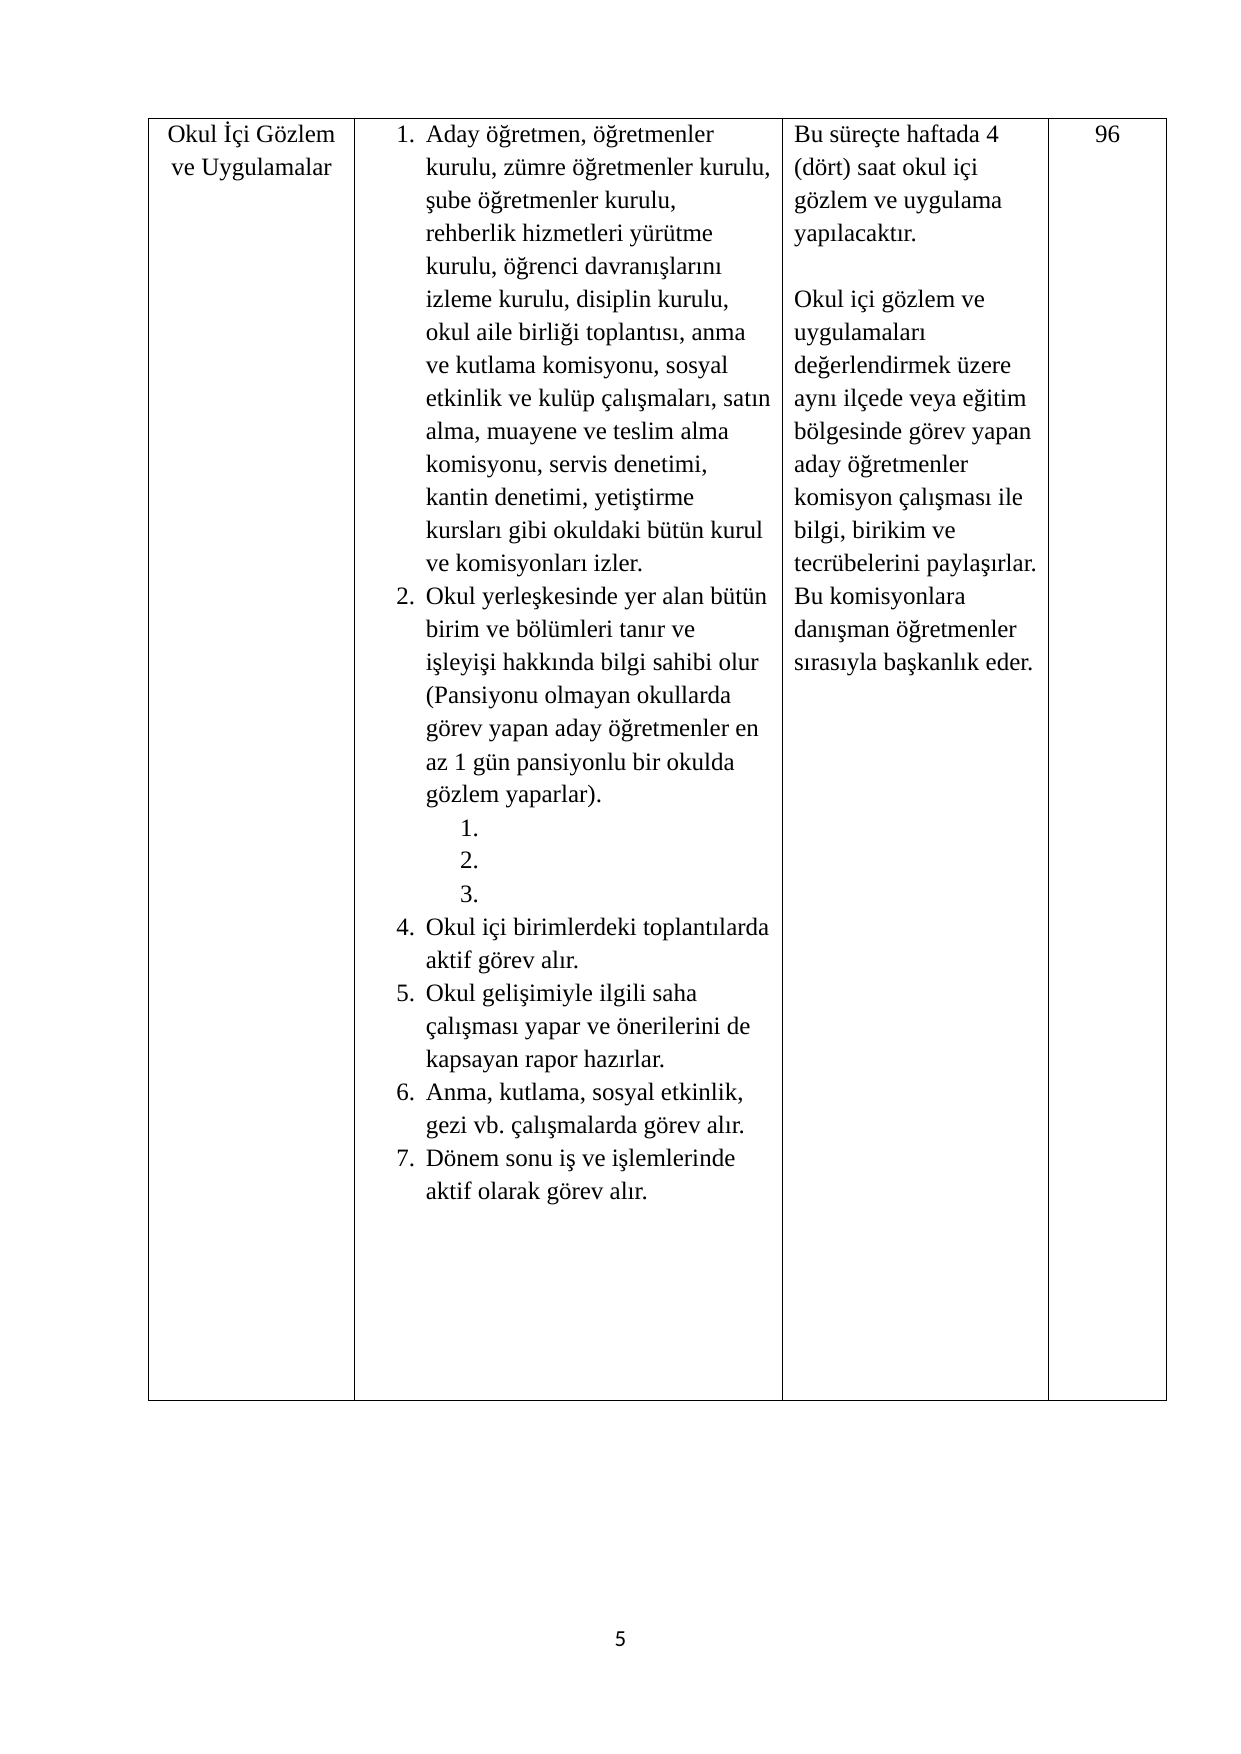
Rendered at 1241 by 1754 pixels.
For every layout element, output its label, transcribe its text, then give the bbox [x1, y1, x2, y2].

table_cell Aday öğretmen, öğretmenler kurulu, zümre öğretmenler kurulu, şube öğretmenler kurulu, rehberlik hizmetleri yürütme kurulu, öğrenci davranışlarını izleme kurulu, disiplin kurulu, okul aile birliği toplantısı, anma ve kutlama komisyonu, sosyal etkinlik ve kulüp çalışmaları, satın alma, muayene ve teslim alma komisyonu, servis denetimi, kantin denetimi, yetiştirme kursları gibi okuldaki bütün kurul ve komisyonları izler. Okul yerleşkesinde yer alan bütün birim ve bölümleri tanır ve işleyişi hakkında bilgi sahibi olur (Pansiyonu olmayan okullarda görev yapan aday öğretmenler en az 1 gün pansiyonlu bir okulda gözlem yaparlar). Okul içi birimlerdeki toplantılarda aktif görev alır. Okul gelişimiyle ilgili saha çalışması yapar ve önerilerini de kapsayan rapor hazırlar. Anma, kutlama, sosyal etkinlik, gezi vb. çalışmalarda görev alır. Dönem sonu iş ve işlemlerinde aktif olarak görev alır. [355, 119, 782, 1400]
table_cell Okul İçi Gözlem ve Uygulamalar [149, 119, 354, 1400]
table_cell Bu süreçte haftada 4 (dört) saat okul içi gözlem ve uygulama yapılacaktır. Okul içi gözlem ve uygulamaları değerlendirmek üzere aynı ilçede veya eğitim bölgesinde görev yapan aday öğretmenler komisyon çalışması ile bilgi, birikim ve tecrübelerini paylaşırlar. Bu komisyonlara danışman öğretmenler sırasıyla başkanlık eder. [783, 119, 1048, 1400]
table_cell 96 [1049, 119, 1166, 1400]
